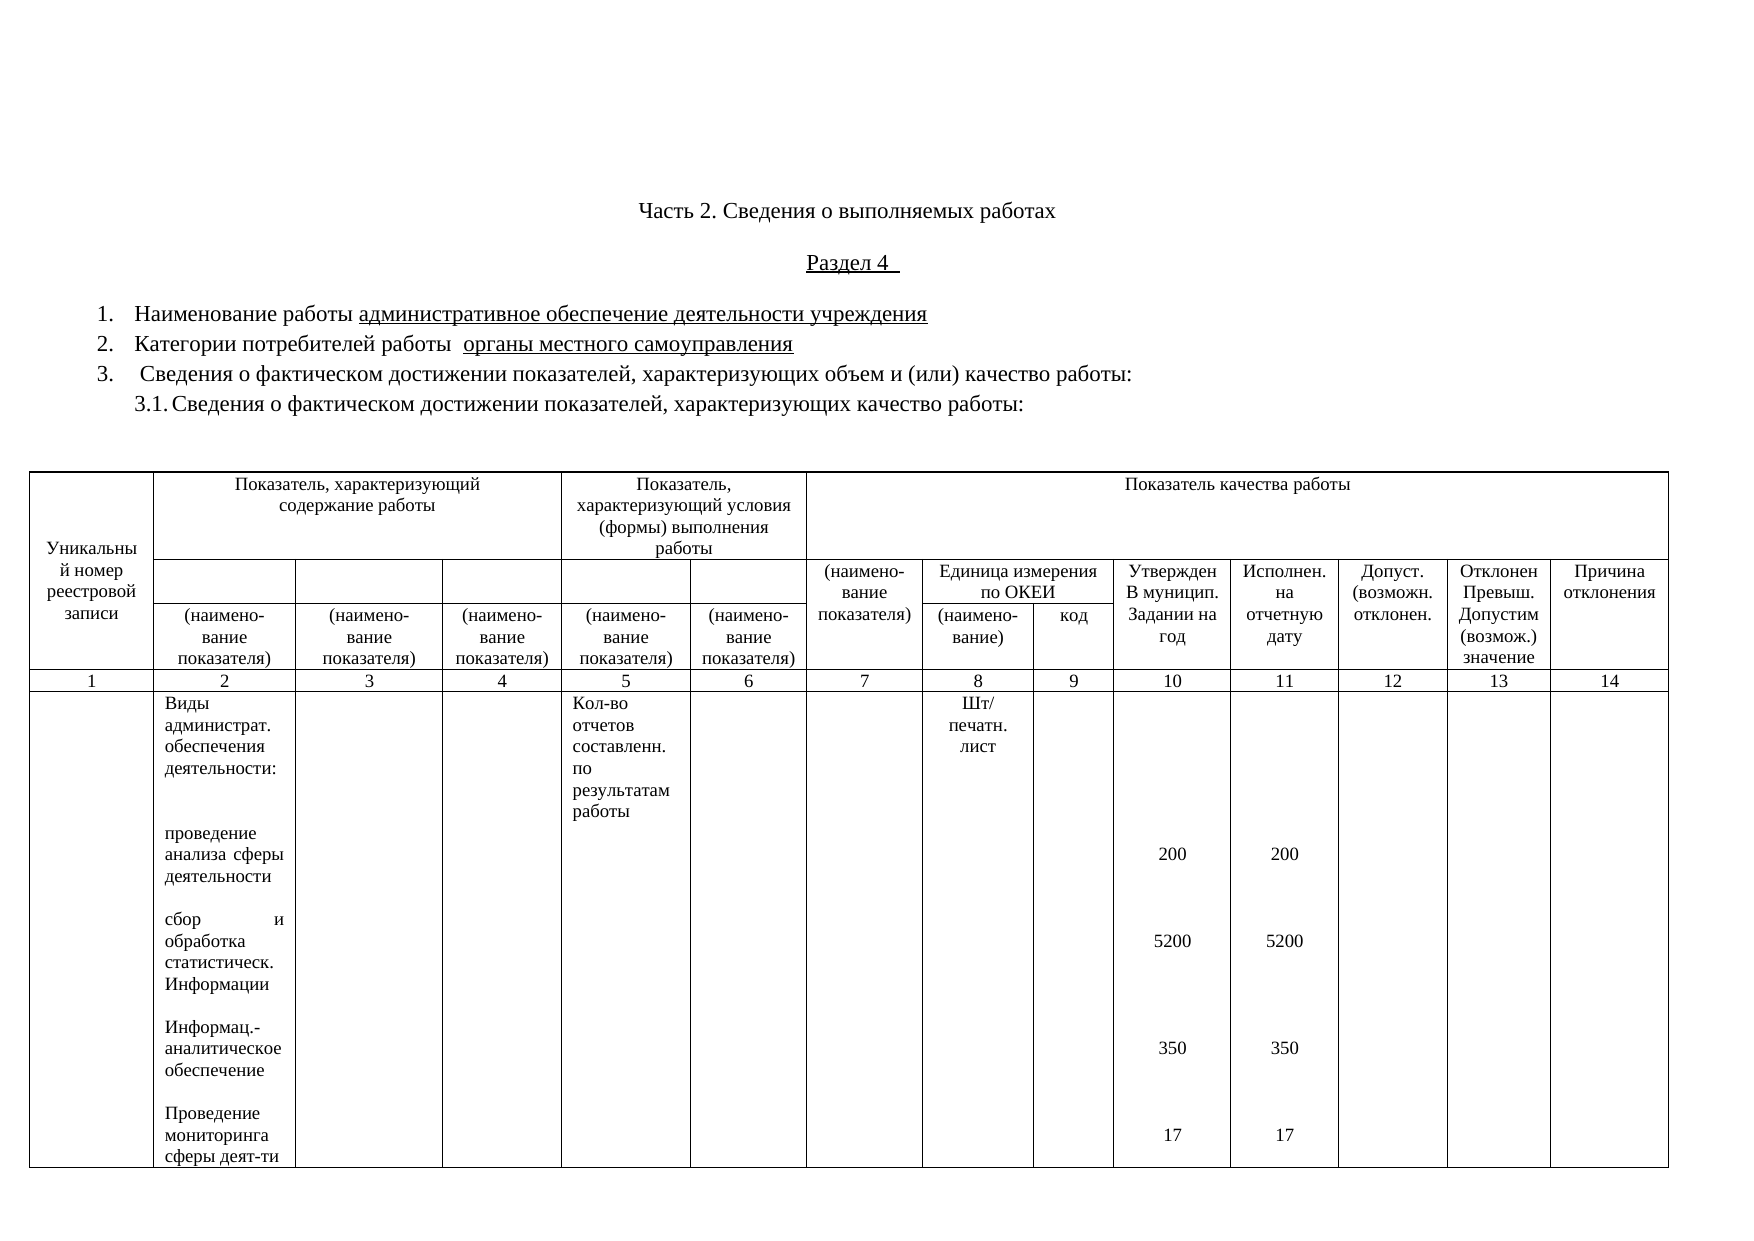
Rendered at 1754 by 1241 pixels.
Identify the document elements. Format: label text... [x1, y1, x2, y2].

list Сведения о фактическом достижении показателей, характеризующих качество работы: [134, 390, 1636, 417]
table_cell [807, 692, 922, 1167]
table_cell 14 [1551, 670, 1668, 691]
table_cell (наимено- вание показателя) [154, 604, 295, 669]
table_cell (наимено- вание показателя) [562, 604, 690, 669]
table_cell [691, 560, 806, 603]
table_cell Кол-во отчетов составленн. по результатам работы [562, 692, 690, 1167]
table_header Показатель, характеризующий условия (формы) выполнения работы [562, 473, 806, 559]
table_cell [691, 692, 806, 1167]
table_cell Исполнен. на отчетную дату [1231, 560, 1338, 669]
table_cell 200 5200 350 17 [1231, 692, 1338, 1167]
table_cell 10 [1114, 670, 1230, 691]
table_cell 6 [691, 670, 806, 691]
table_cell Виды администрат. обеспечения деятельности: проведение анализа сферы деятельности сбор и обработка статистическ. Информации Информац.- аналитическое обеспечение Проведение мониторинга сферы деят-ти [154, 692, 295, 1167]
table_cell код [1034, 604, 1113, 669]
table_cell (наимено- вание показателя) [443, 604, 561, 669]
list Наименование работы административное обеспечение деятельности учреждения [97, 299, 1636, 326]
table_cell 9 [1034, 670, 1113, 691]
table_cell [154, 560, 295, 603]
table_header Показатель качества работы [807, 473, 1668, 559]
table_cell (наимено- вание показателя) [296, 604, 442, 669]
table_cell [1448, 692, 1550, 1167]
table_cell 200 5200 350 17 [1114, 692, 1230, 1167]
table_cell 8 [923, 670, 1033, 691]
table_cell [1551, 692, 1668, 1167]
text Раздел 4 [59, 248, 1636, 275]
table_cell [443, 560, 561, 603]
table_cell 3 [296, 670, 442, 691]
table_cell [1034, 692, 1113, 1167]
table_cell 2 [154, 670, 295, 691]
table_cell Единица измерения по ОКЕИ [923, 560, 1113, 603]
text Часть 2. Сведения о выполняемых работах [59, 197, 1636, 224]
table_cell Шт/ печатн. лист [923, 692, 1033, 1167]
table_cell 7 [807, 670, 922, 691]
table_cell (наимено- вание показателя) [807, 560, 922, 669]
table_cell [30, 692, 153, 1167]
table_cell 4 [443, 670, 561, 691]
table_cell Причина отклонения [1551, 560, 1668, 669]
table_cell Допуст. (возможн. отклонен. [1339, 560, 1447, 669]
table_cell 1 [30, 670, 153, 691]
table_cell 11 [1231, 670, 1338, 691]
table_cell 12 [1339, 670, 1447, 691]
table_cell 13 [1448, 670, 1550, 691]
table_cell (наимено- вание показателя) [691, 604, 806, 669]
table_cell [1339, 692, 1447, 1167]
table_cell [296, 560, 442, 603]
table_cell Отклонен Превыш. Допустим (возмож.) значение [1448, 560, 1550, 669]
table_cell (наимено- вание) [923, 604, 1033, 669]
list Сведения о фактическом достижении показателей, характеризующих объем и (или) качество работы: [97, 360, 1636, 386]
table_header Уникальный номер реестровой записи [30, 473, 153, 669]
table_cell Утвержден В муницип. Задании на год [1114, 560, 1230, 669]
table_cell 5 [562, 670, 690, 691]
table_header Показатель, характеризующий содержание работы [154, 473, 561, 559]
table_cell [443, 692, 561, 1167]
table_cell [296, 692, 442, 1167]
list Категории потребителей работы органы местного самоуправления [97, 330, 1636, 356]
table_cell [562, 560, 690, 603]
